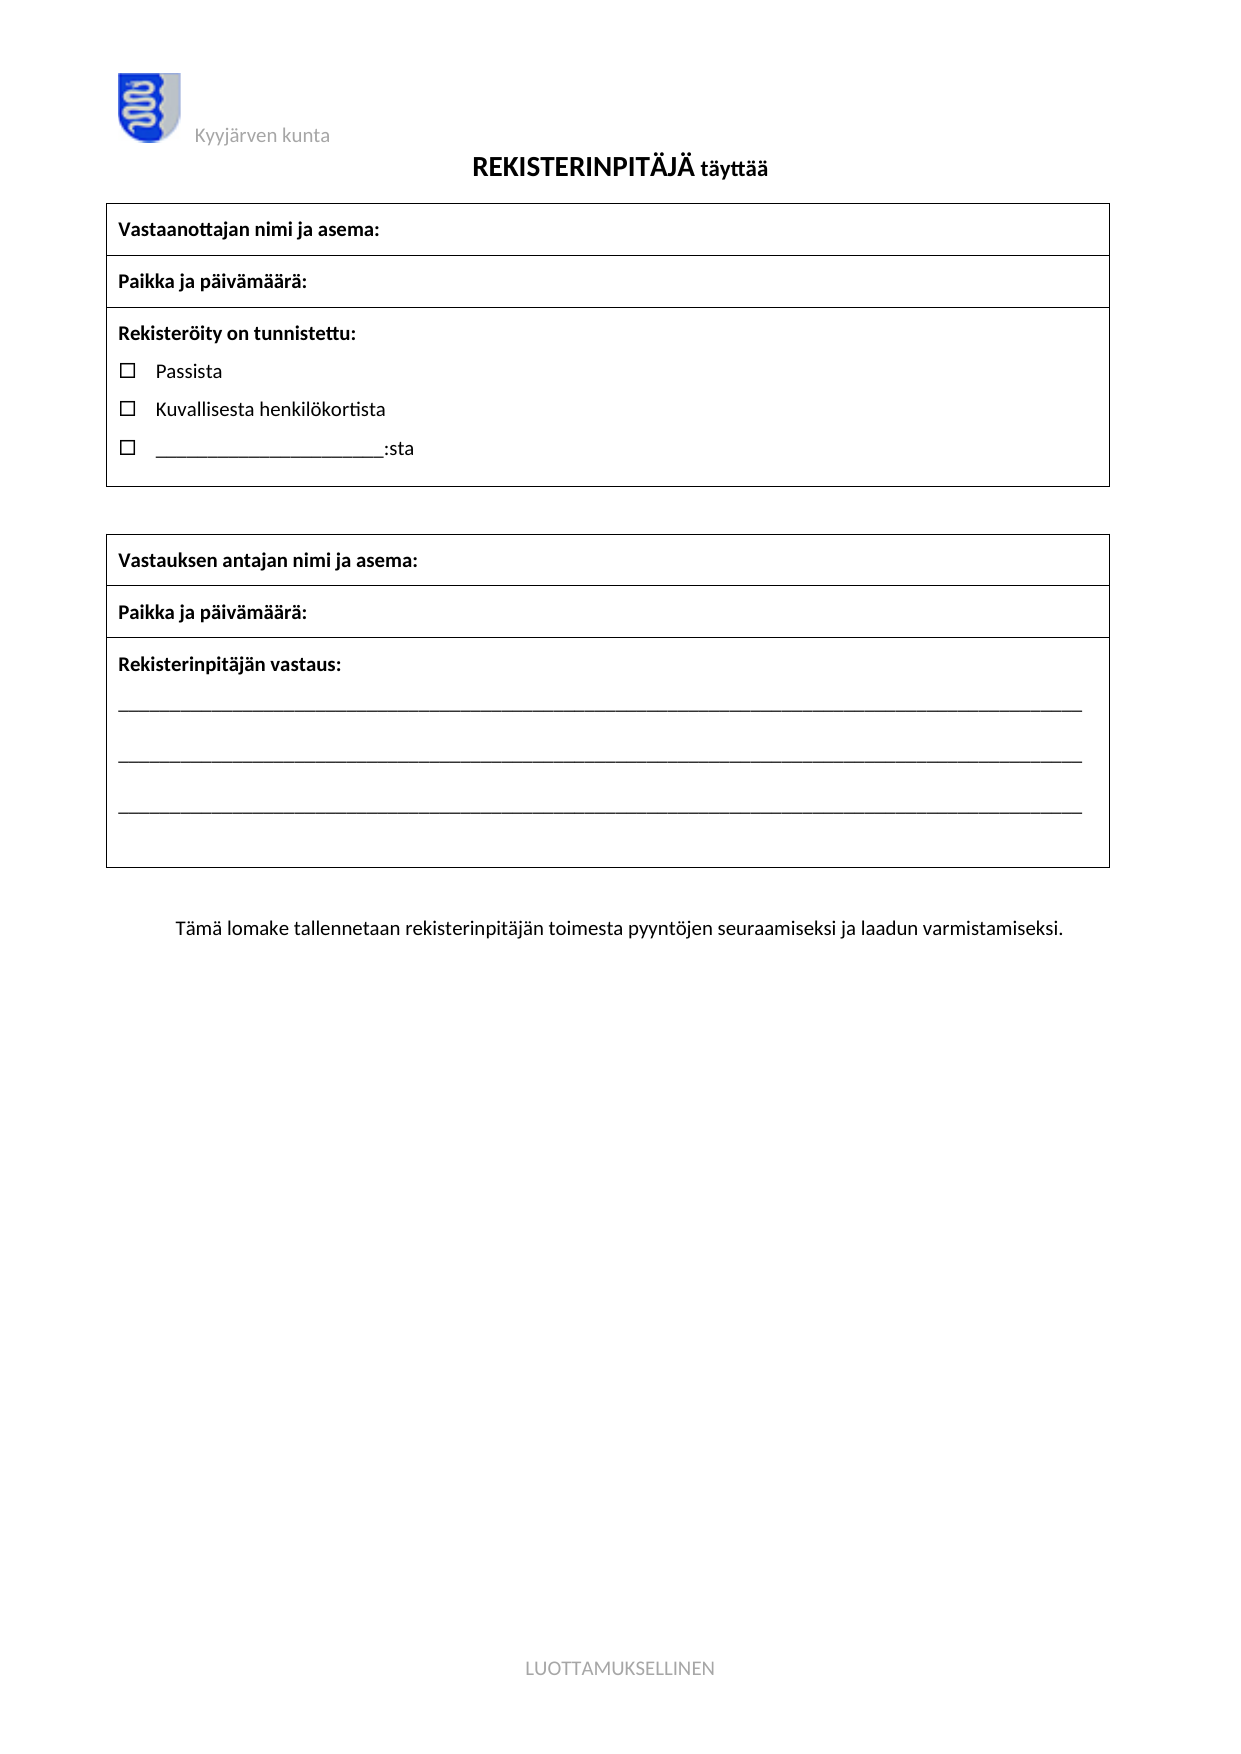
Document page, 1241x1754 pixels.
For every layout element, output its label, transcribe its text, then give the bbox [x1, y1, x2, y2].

picture [118, 73, 181, 143]
table_header Vastauksen antajan nimi ja asema: [107, 535, 1109, 585]
table_cell Paikka ja päivämäärä: [107, 256, 1109, 307]
text Tämä lomake tallennetaan rekisterinpitäjän toimesta pyyntöjen seuraamiseksi ja laadun varmistamiseksi. [118, 915, 1122, 940]
text REKISTERINPITÄJÄ täyttää [118, 148, 1122, 183]
table_cell Rekisterinpitäjän vastaus: _____________________________________________________________________________________________ _____________________________________________________________________________________________ _____________________________________________________________________________________________ [107, 638, 1109, 867]
table_header Vastaanottajan nimi ja asema: [107, 204, 1109, 255]
table_cell Rekisteröity on tunnistettu: Passista Kuvallisesta henkilökortista ______________________:sta [107, 308, 1109, 486]
table_cell Paikka ja päivämäärä: [107, 586, 1109, 637]
